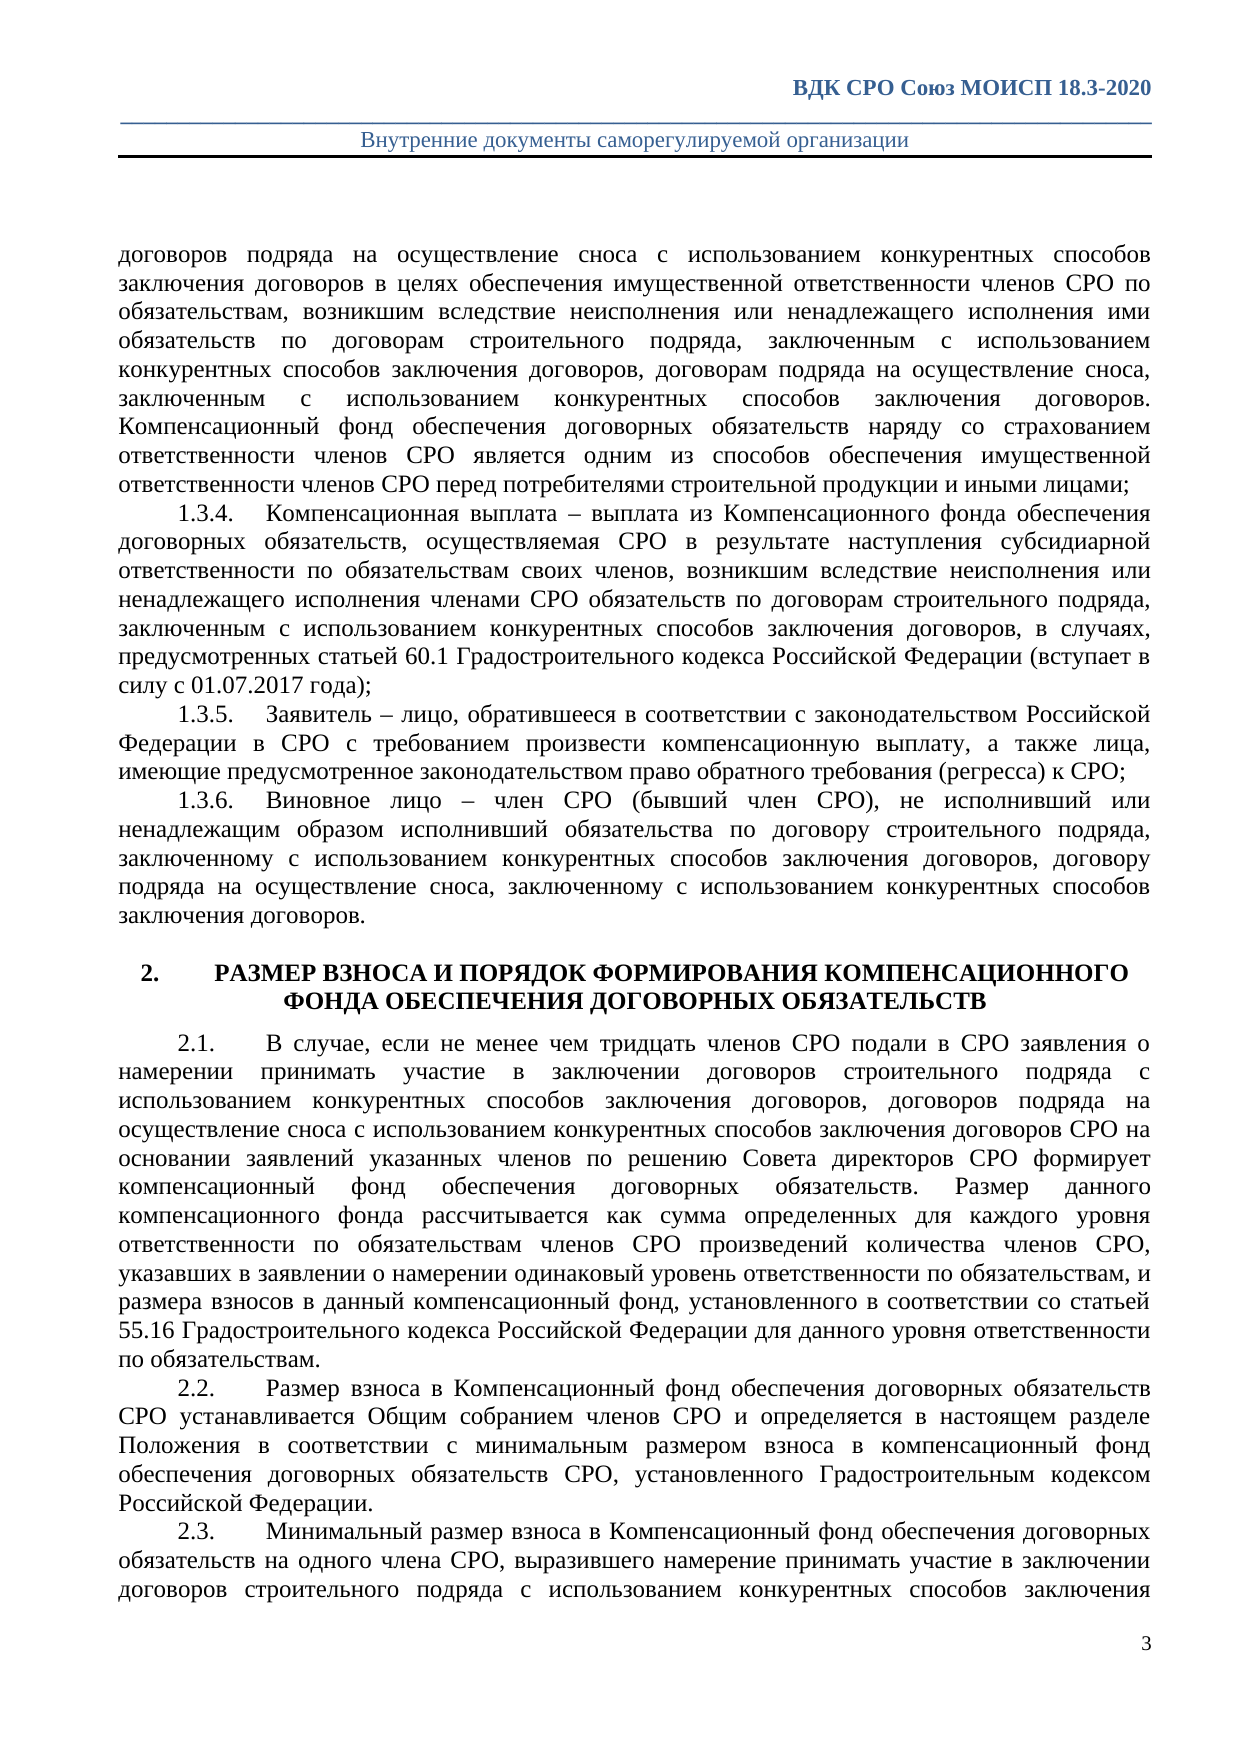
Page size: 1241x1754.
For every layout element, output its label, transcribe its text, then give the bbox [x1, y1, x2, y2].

list РАЗМЕР ВЗНОСА И ПОРЯДОК ФОРМИРОВАНИЯ КОМПЕНСАЦИОННОГО ФОНДА ОБЕСПЕЧЕНИЯ ДОГОВОРНЫХ ОБЯЗАТЕЛЬСТВ [118, 958, 1152, 1015]
list Виновное лицо – член СРО (бывший член СРО), не исполнивший или ненадлежащим образом исполнивший обязательства по договору строительного подряда, заключенному с использованием конкурентных способов заключения договоров, договору подряда на осуществление сноса, заключенному с использованием конкурентных способов заключения договоров. [118, 785, 1152, 929]
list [118, 1516, 1152, 1603]
list Заявитель – лицо, обратившееся в соответствии с законодательством Российской Федерации в СРО с требованием произвести компенсационную выплату, а также лица, имеющие предусмотренное законодательством право обратного требования (регресса) к СРО; [118, 699, 1152, 785]
list Размер взноса в Компенсационный фонд обеспечения договорных обязательств СРО устанавливается Общим собранием членов СРО и определяется в настоящем разделе Положения в соответствии с минимальным размером взноса в компенсационный фонд обеспечения договорных обязательств СРО, установленного Градостроительным кодексом Российской Федерации. [118, 1373, 1152, 1516]
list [118, 239, 1152, 498]
list Компенсационная выплата – выплата из Компенсационного фонда обеспечения договорных обязательств, осуществляемая СРО в результате наступления субсидиарной ответственности по обязательствам своих членов, возникшим вследствие неисполнения или ненадлежащего исполнения членами СРО обязательств по договорам строительного подряда, заключенным с использованием конкурентных способов заключения договоров, в случаях, предусмотренных статьей 60.1 Градостроительного кодекса Российской Федерации (вступает в силу с 01.07.2017 года); [118, 498, 1152, 699]
list В случае, если не менее чем тридцать членов СРО подали в СРО заявления о намерении принимать участие в заключении договоров строительного подряда с использованием конкурентных способов заключения договоров, договоров подряда на осуществление сноса с использованием конкурентных способов заключения договоров СРО на основании заявлений указанных членов по решению Совета директоров СРО формирует компенсационный фонд обеспечения договорных обязательств. Размер данного компенсационного фонда рассчитывается как сумма определенных для каждого уровня ответственности по обязательствам членов СРО произведений количества членов СРО, указавших в заявлении о намерении одинаковый уровень ответственности по обязательствам, и размера взносов в данный компенсационный фонд, установленного в соответствии со статьей 55.16 Градостроительного кодекса Российской Федерации для данного уровня ответственности по обязательствам. [118, 1028, 1152, 1373]
